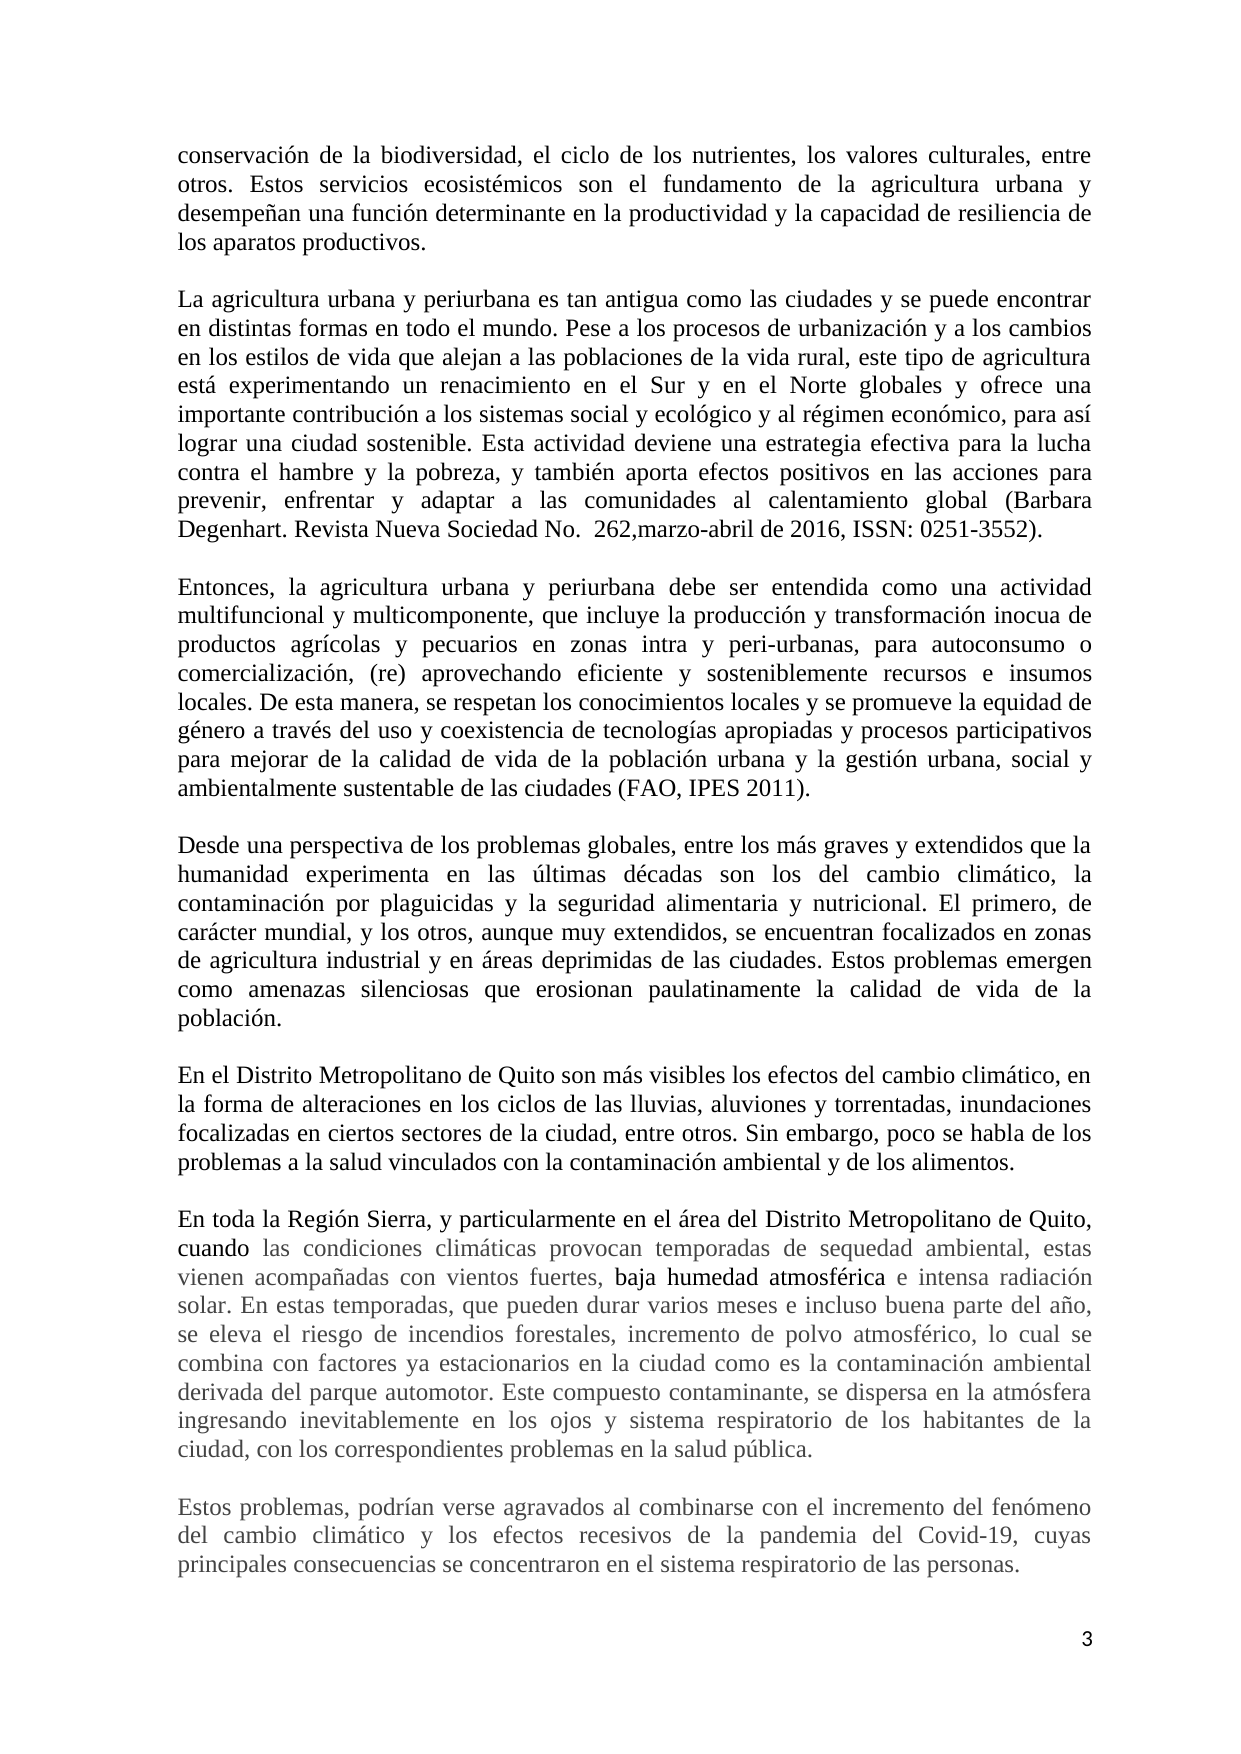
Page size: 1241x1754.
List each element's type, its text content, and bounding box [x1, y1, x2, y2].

text En toda la Región Sierra, y particularmente en el área del Distrito Metropolitano de Quito, cuando las condiciones climáticas provocan temporadas de sequedad ambiental, estas vienen acompañadas con vientos fuertes, baja humedad atmosférica e intensa radiación solar. En estas temporadas, que pueden durar varios meses e incluso buena parte del año, se eleva el riesgo de incendios forestales, incremento de polvo atmosférico, lo cual se combina con factores ya estacionarios en la ciudad como es la contaminación ambiental derivada del parque automotor. Este compuesto contaminante, se dispersa en la atmósfera ingresando inevitablemente en los ojos y sistema respiratorio de los habitantes de la ciudad, con los correspondientes problemas en la salud pública. [177, 1204, 1093, 1463]
text En el Distrito Metropolitano de Quito son más visibles los efectos del cambio climático, en la forma de alteraciones en los ciclos de las lluvias, aluviones y torrentadas, inundaciones focalizadas en ciertos sectores de la ciudad, entre otros. Sin embargo, poco se habla de los problemas a la salud vinculados con la contaminación ambiental y de los alimentos. [177, 1061, 1093, 1176]
text Desde una perspectiva de los problemas globales, entre los más graves y extendidos que la humanidad experimenta en las últimas décadas son los del cambio climático, la contaminación por plaguicidas y la seguridad alimentaria y nutricional. El primero, de carácter mundial, y los otros, aunque muy extendidos, se encuentran focalizados en zonas de agricultura industrial y en áreas deprimidas de las ciudades. Estos problemas emergen como amenazas silenciosas que erosionan paulatinamente la calidad de vida de la población. [177, 831, 1093, 1032]
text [177, 141, 1093, 256]
text La agricultura urbana y periurbana es tan antigua como las ciudades y se puede encontrar en distintas formas en todo el mundo. Pese a los procesos de urbanización y a los cambios en los estilos de vida que alejan a las poblaciones de la vida rural, este tipo de agricultura está experimentando un renacimiento en el Sur y en el Norte globales y ofrece una importante contribución a los sistemas social y ecológico y al régimen económico, para así lograr una ciudad sostenible. Esta actividad deviene una estrategia efectiva para la lucha contra el hambre y la pobreza, y también aporta efectos positivos en las acciones para prevenir, enfrentar y adaptar a las comunidades al calentamiento global (Barbara Degenhart. Revista Nueva Sociedad No. 262,marzo-abril de 2016, ISSN: 0251-3552). [177, 284, 1093, 543]
text Entonces, la agricultura urbana y periurbana debe ser entendida como una actividad multifuncional y multicomponente, que incluye la producción y transformación inocua de productos agrícolas y pecuarios en zonas intra y peri-urbanas, para autoconsumo o comercialización, (re) aprovechando eficiente y sosteniblemente recursos e insumos locales. De esta manera, se respetan los conocimientos locales y se promueve la equidad de género a través del uso y coexistencia de tecnologías apropiadas y procesos participativos para mejorar de la calidad de vida de la población urbana y la gestión urbana, social y ambientalmente sustentable de las ciudades (FAO, IPES 2011). [177, 572, 1093, 802]
text Estos problemas, podrían verse agravados al combinarse con el incremento del fenómeno del cambio climático y los efectos recesivos de la pandemia del Covid-19, cuyas principales consecuencias se concentraron en el sistema respiratorio de las personas. [177, 1492, 1093, 1578]
